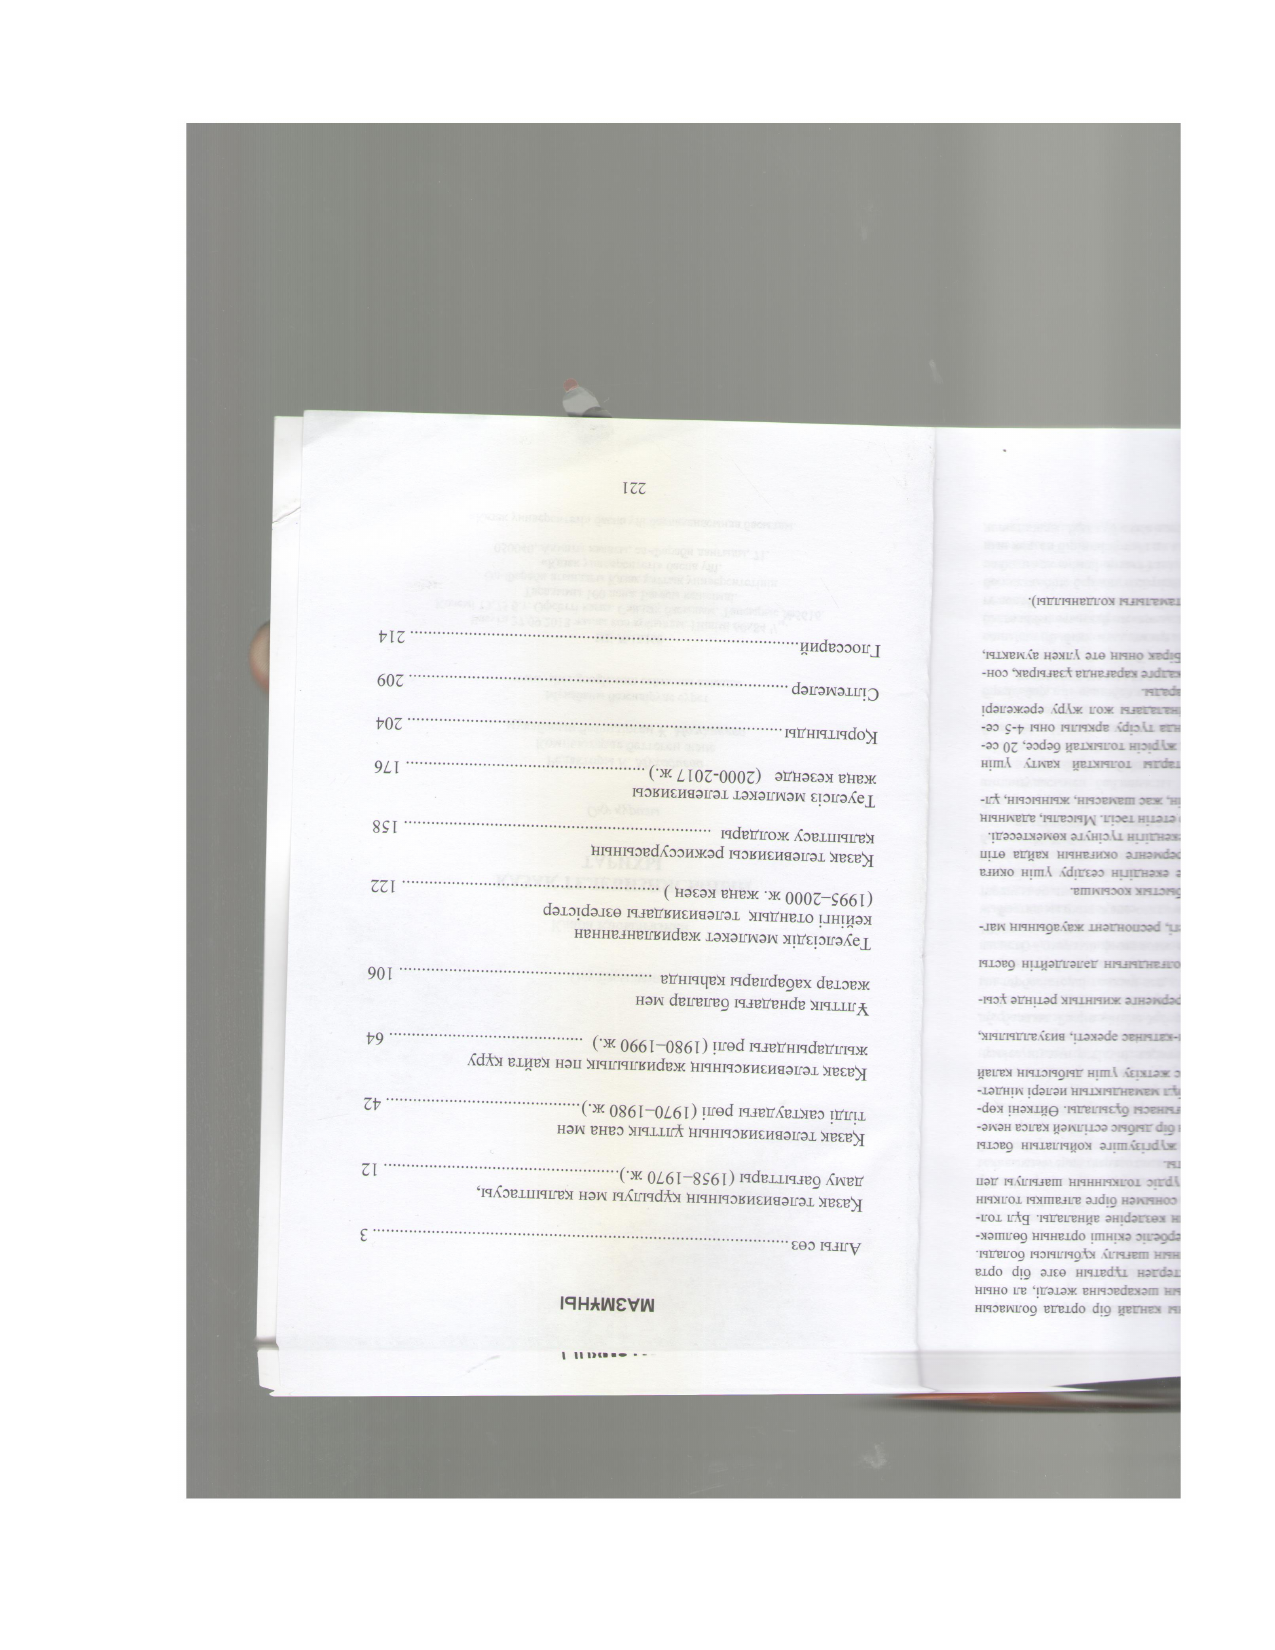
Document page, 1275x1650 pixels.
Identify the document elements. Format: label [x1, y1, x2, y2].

picture [177, 118, 1186, 1503]
